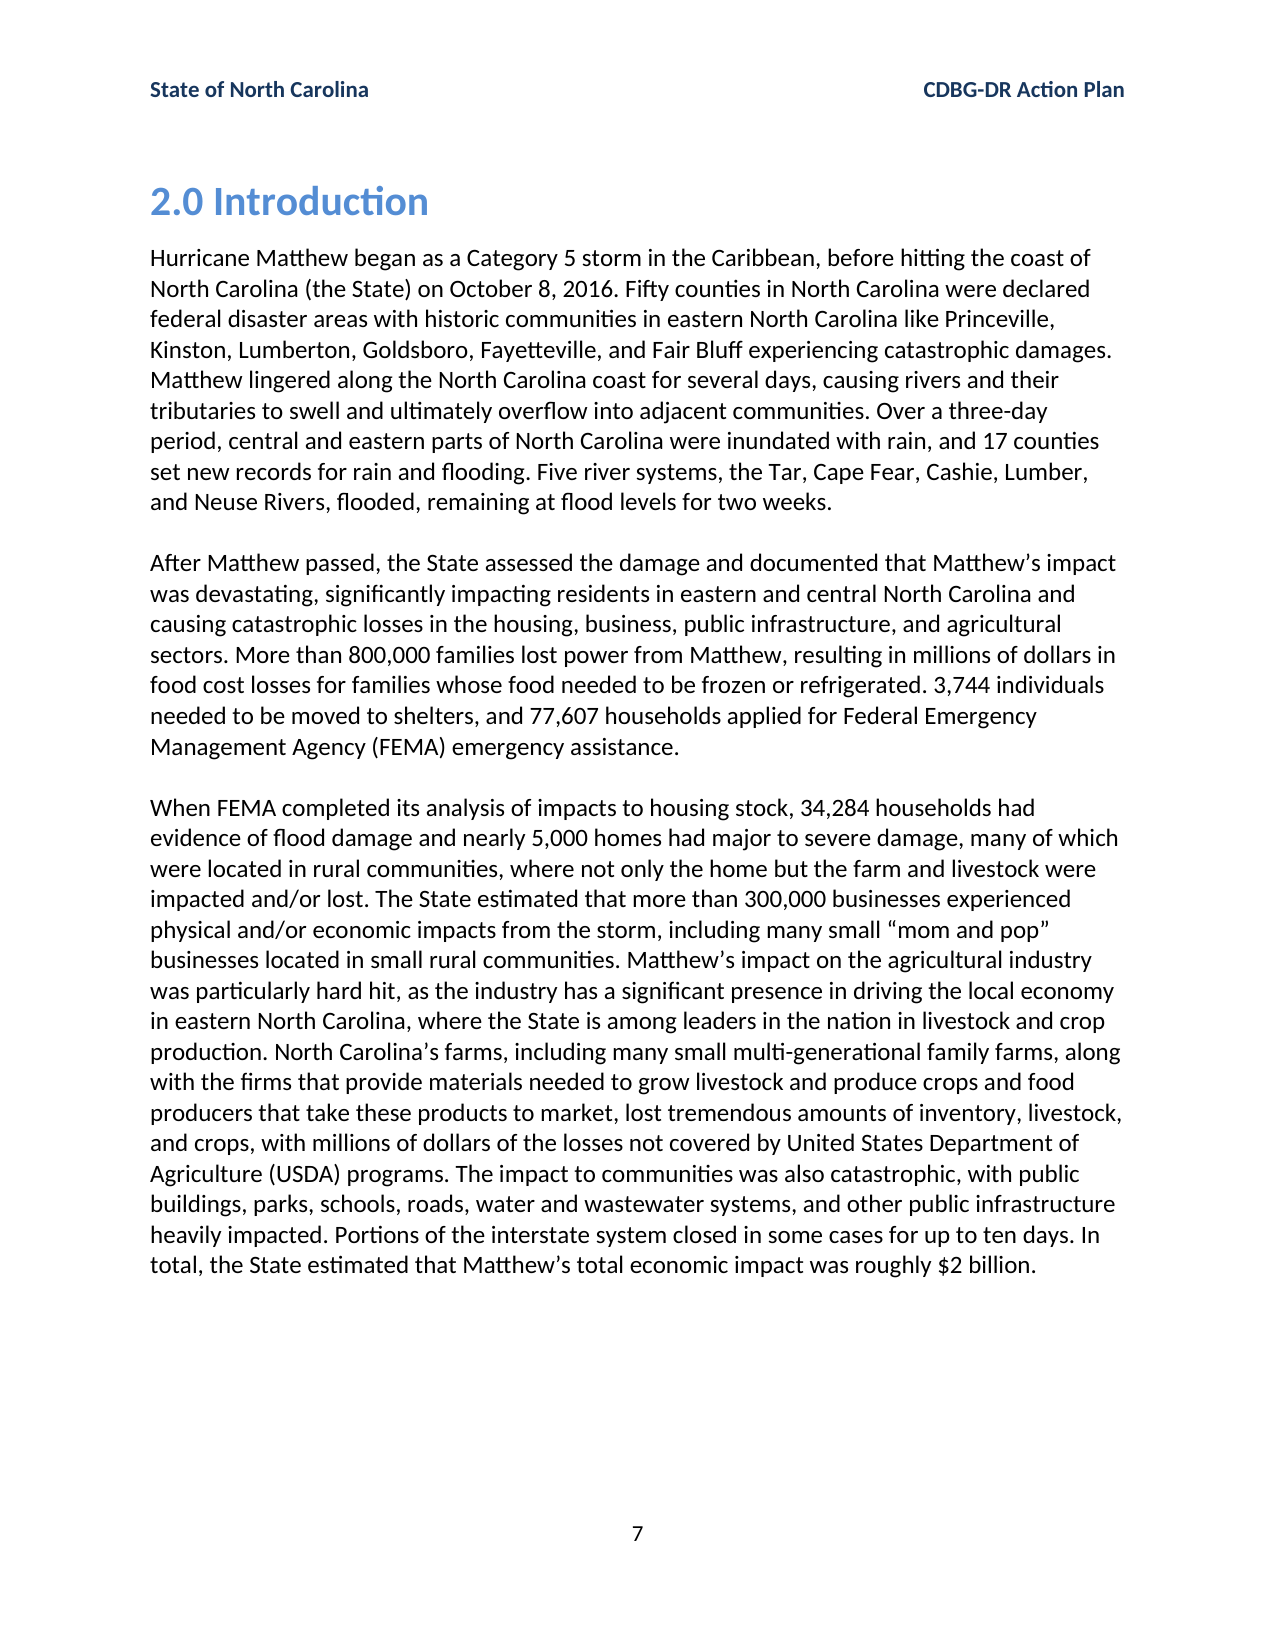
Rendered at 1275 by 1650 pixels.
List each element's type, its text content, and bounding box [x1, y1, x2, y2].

subtitle Introduction [150, 175, 1125, 226]
text After Matthew passed, the State assessed the damage and documented that Matthew’s impact was devastating, significantly impacting residents in eastern and central North Carolina and causing catastrophic losses in the housing, business, public infrastructure, and agricultural sectors. More than 800,000 families lost power from Matthew, resulting in millions of dollars in food cost losses for families whose food needed to be frozen or refrigerated. 3,744 individuals needed to be moved to shelters, and 77,607 households applied for Federal Emergency Management Agency (FEMA) emergency assistance. [150, 548, 1125, 761]
text Hurricane Matthew began as a Category 5 storm in the Caribbean, before hitting the coast of North Carolina (the State) on October 8, 2016. Fifty counties in North Carolina were declared federal disaster areas with historic communities in eastern North Carolina like Princeville, Kinston, Lumberton, Goldsboro, Fayetteville, and Fair Bluff experiencing catastrophic damages. Matthew lingered along the North Carolina coast for several days, causing rivers and their tributaries to swell and ultimately overflow into adjacent communities. Over a three-day period, central and eastern parts of North Carolina were inundated with rain, and 17 counties set new records for rain and flooding. Five river systems, the Tar, Cape Fear, Cashie, Lumber, and Neuse Rivers, flooded, remaining at flood levels for two weeks. [150, 242, 1125, 517]
text When FEMA completed its analysis of impacts to housing stock, 34,284 households had evidence of flood damage and nearly 5,000 homes had major to severe damage, many of which were located in rural communities, where not only the home but the farm and livestock were impacted and/or lost. The State estimated that more than 300,000 businesses experienced physical and/or economic impacts from the storm, including many small “mom and pop” businesses located in small rural communities. Matthew’s impact on the agricultural industry was particularly hard hit, as the industry has a significant presence in driving the local economy in eastern North Carolina, where the State is among leaders in the nation in livestock and crop production. North Carolina’s farms, including many small multi-generational family farms, along with the firms that provide materials needed to grow livestock and produce crops and food producers that take these products to market, lost tremendous amounts of inventory, livestock, and crops, with millions of dollars of the losses not covered by United States Department of Agriculture (USDA) programs. The impact to communities was also catastrophic, with public buildings, parks, schools, roads, water and wastewater systems, and other public infrastructure heavily impacted. Portions of the interstate system closed in some cases for up to ten days. In total, the State estimated that Matthew’s total economic impact was roughly $2 billion. [150, 792, 1125, 1280]
